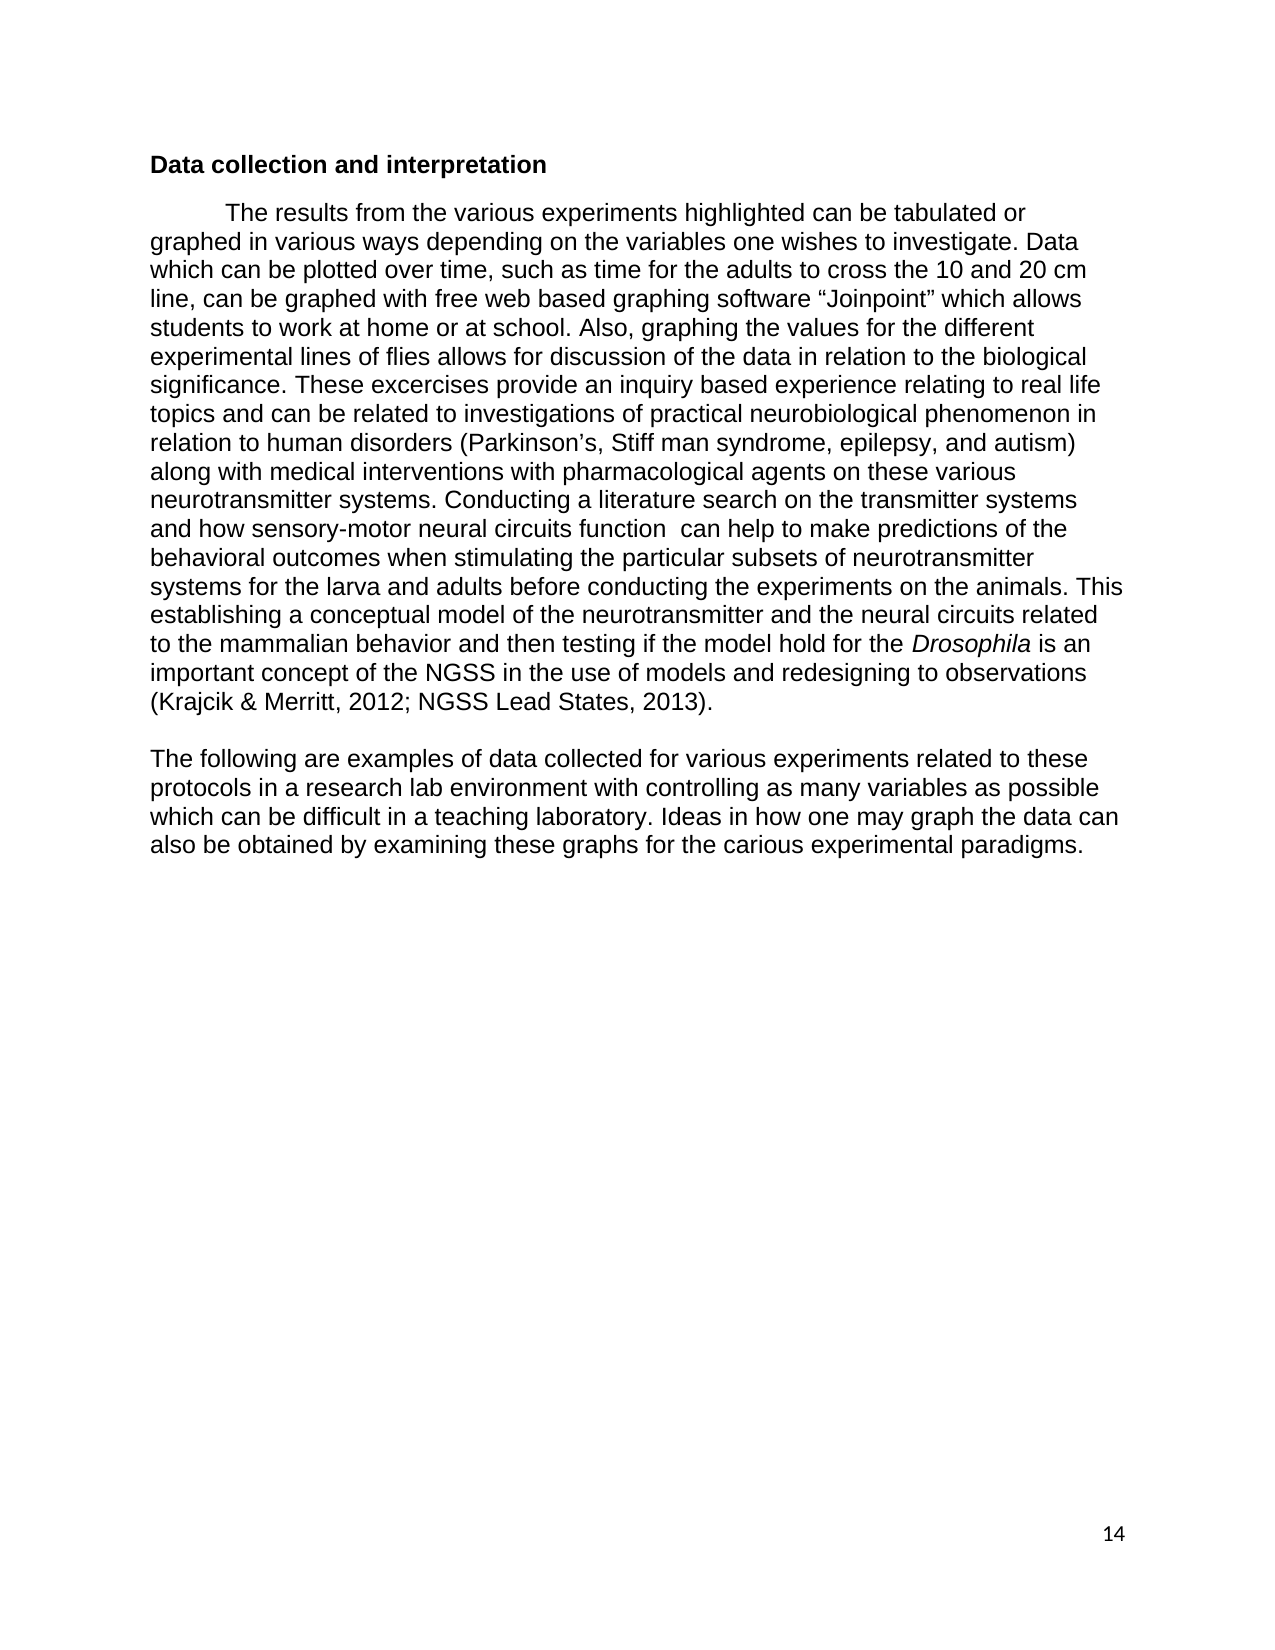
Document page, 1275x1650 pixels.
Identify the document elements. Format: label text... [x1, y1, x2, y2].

text The following are examples of data collected for various experiments related to these protocols in a research lab environment with controlling as many variables as possible which can be difficult in a teaching laboratory. Ideas in how one may graph the data can also be obtained by examining these graphs for the carious experimental paradigms. [150, 744, 1125, 859]
text The results from the various experiments highlighted can be tabulated or graphed in various ways depending on the variables one wishes to investigate. Data which can be plotted over time, such as time for the adults to cross the 10 and 20 cm line, can be graphed with free web based graphing software “Joinpoint” which allows students to work at home or at school. Also, graphing the values for the different experimental lines of flies allows for discussion of the data in relation to the biological significance. These excercises provide an inquiry based experience relating to real life topics and can be related to investigations of practical neurobiological phenomenon in relation to human disorders (Parkinson’s, Stiff man syndrome, epilepsy, and autism) along with medical interventions with pharmacological agents on these various neurotransmitter systems. Conducting a literature search on the transmitter systems and how sensory-motor neural circuits function can help to make predictions of the behavioral outcomes when stimulating the particular subsets of neurotransmitter systems for the larva and adults before conducting the experiments on the animals. This establishing a conceptual model of the neurotransmitter and the neural circuits related to the mammalian behavior and then testing if the model hold for the Drosophila is an important concept of the NGSS in the use of models and redesigning to observations (Krajcik & Merritt, 2012; NGSS Lead States, 2013). [150, 198, 1125, 715]
text Data collection and interpretation [150, 150, 1125, 179]
